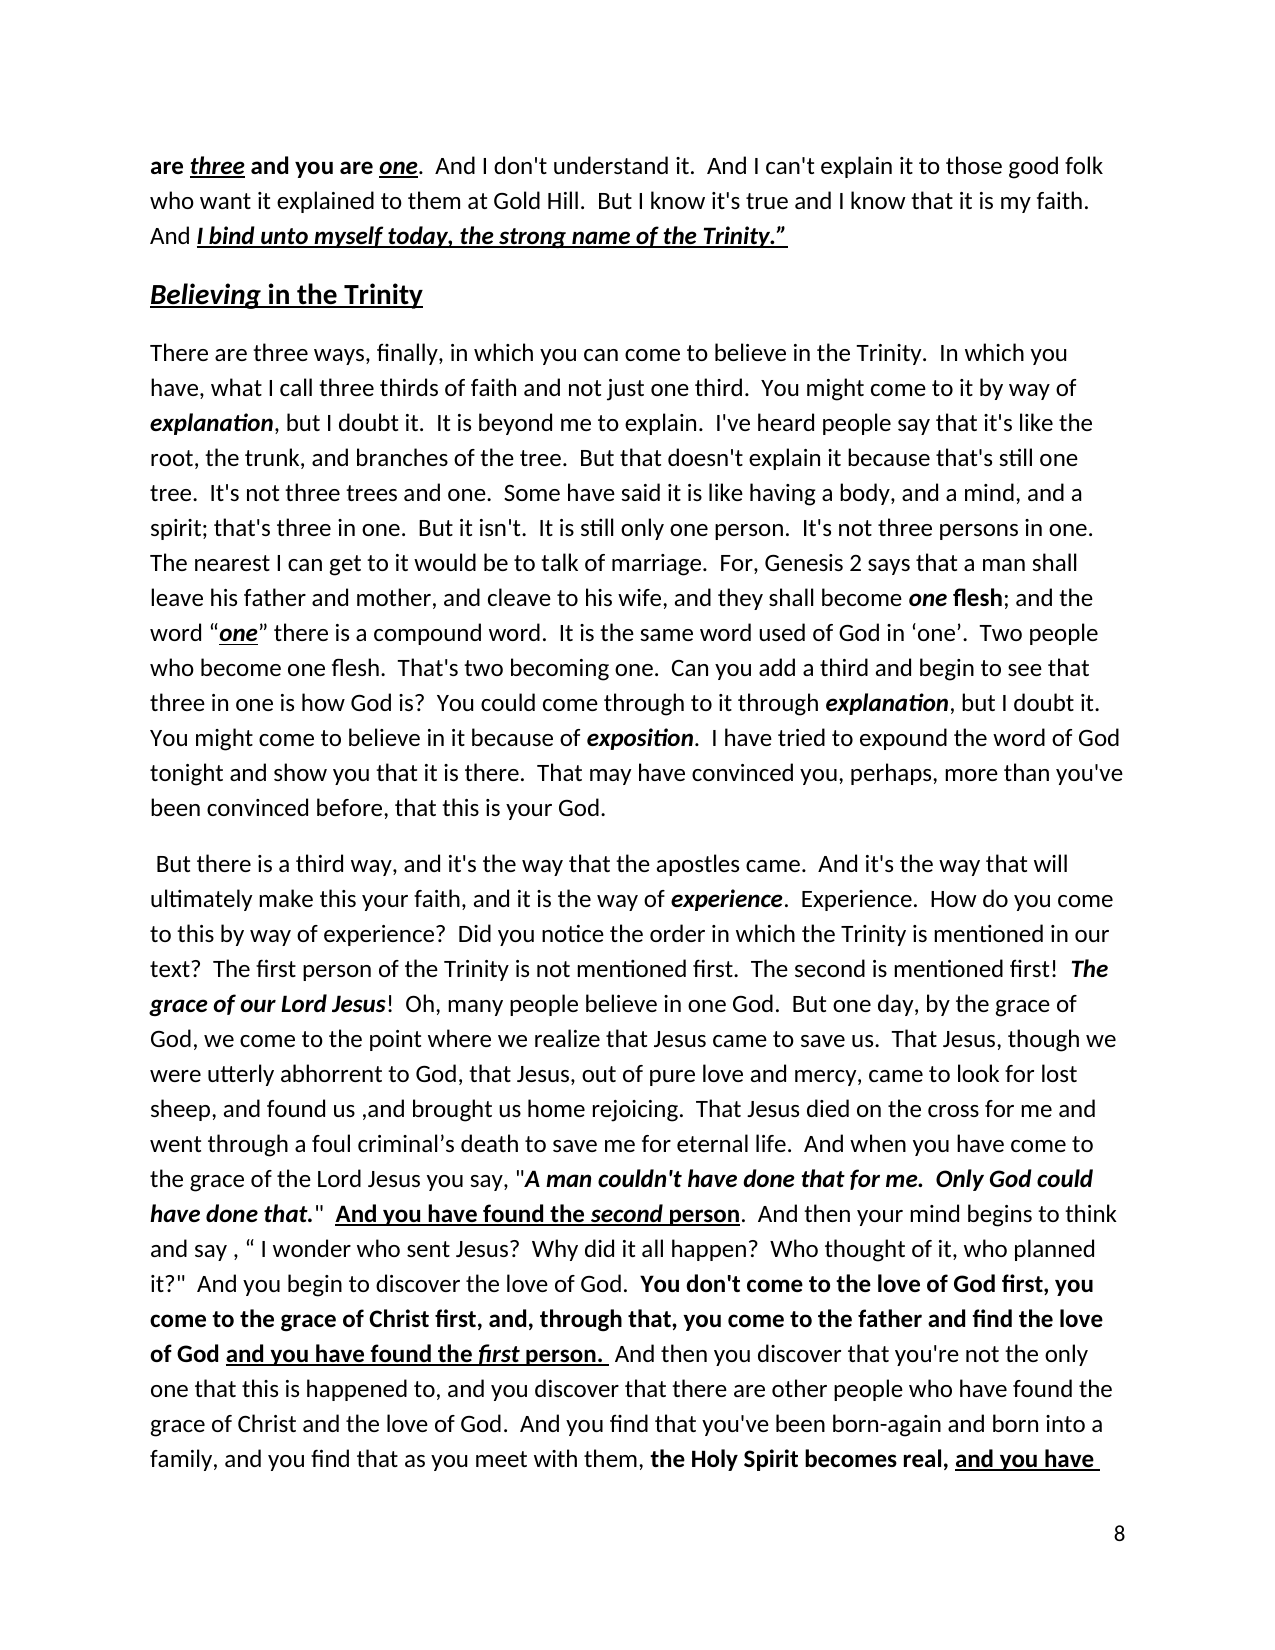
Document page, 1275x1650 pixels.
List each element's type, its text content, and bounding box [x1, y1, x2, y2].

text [150, 150, 1125, 251]
text Believing in the Trinity [150, 276, 1125, 311]
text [150, 848, 1125, 1474]
text There are three ways, finally, in which you can come to believe in the Trinity. In which you have, what I call three thirds of faith and not just one third. You might come to it by way of explanation, but I doubt it. It is beyond me to explain. I've heard people say that it's like the root, the trunk, and branches of the tree. But that doesn't explain it because that's still one tree. It's not three trees and one. Some have said it is like having a body, and a mind, and a spirit; that's three in one. But it isn't. It is still only one person. It's not three persons in one. The nearest I can get to it would be to talk of marriage. For, Genesis 2 says that a man shall leave his father and mother, and cleave to his wife, and they shall become one flesh; and the word “one” there is a compound word. It is the same word used of God in ‘one’. Two people who become one flesh. That's two becoming one. Can you add a third and begin to see that three in one is how God is? You could come through to it through explanation, but I doubt it. You might come to believe in it because of exposition. I have tried to expound the word of God tonight and show you that it is there. That may have convinced you, perhaps, more than you've been convinced before, that this is your God. [150, 338, 1125, 823]
